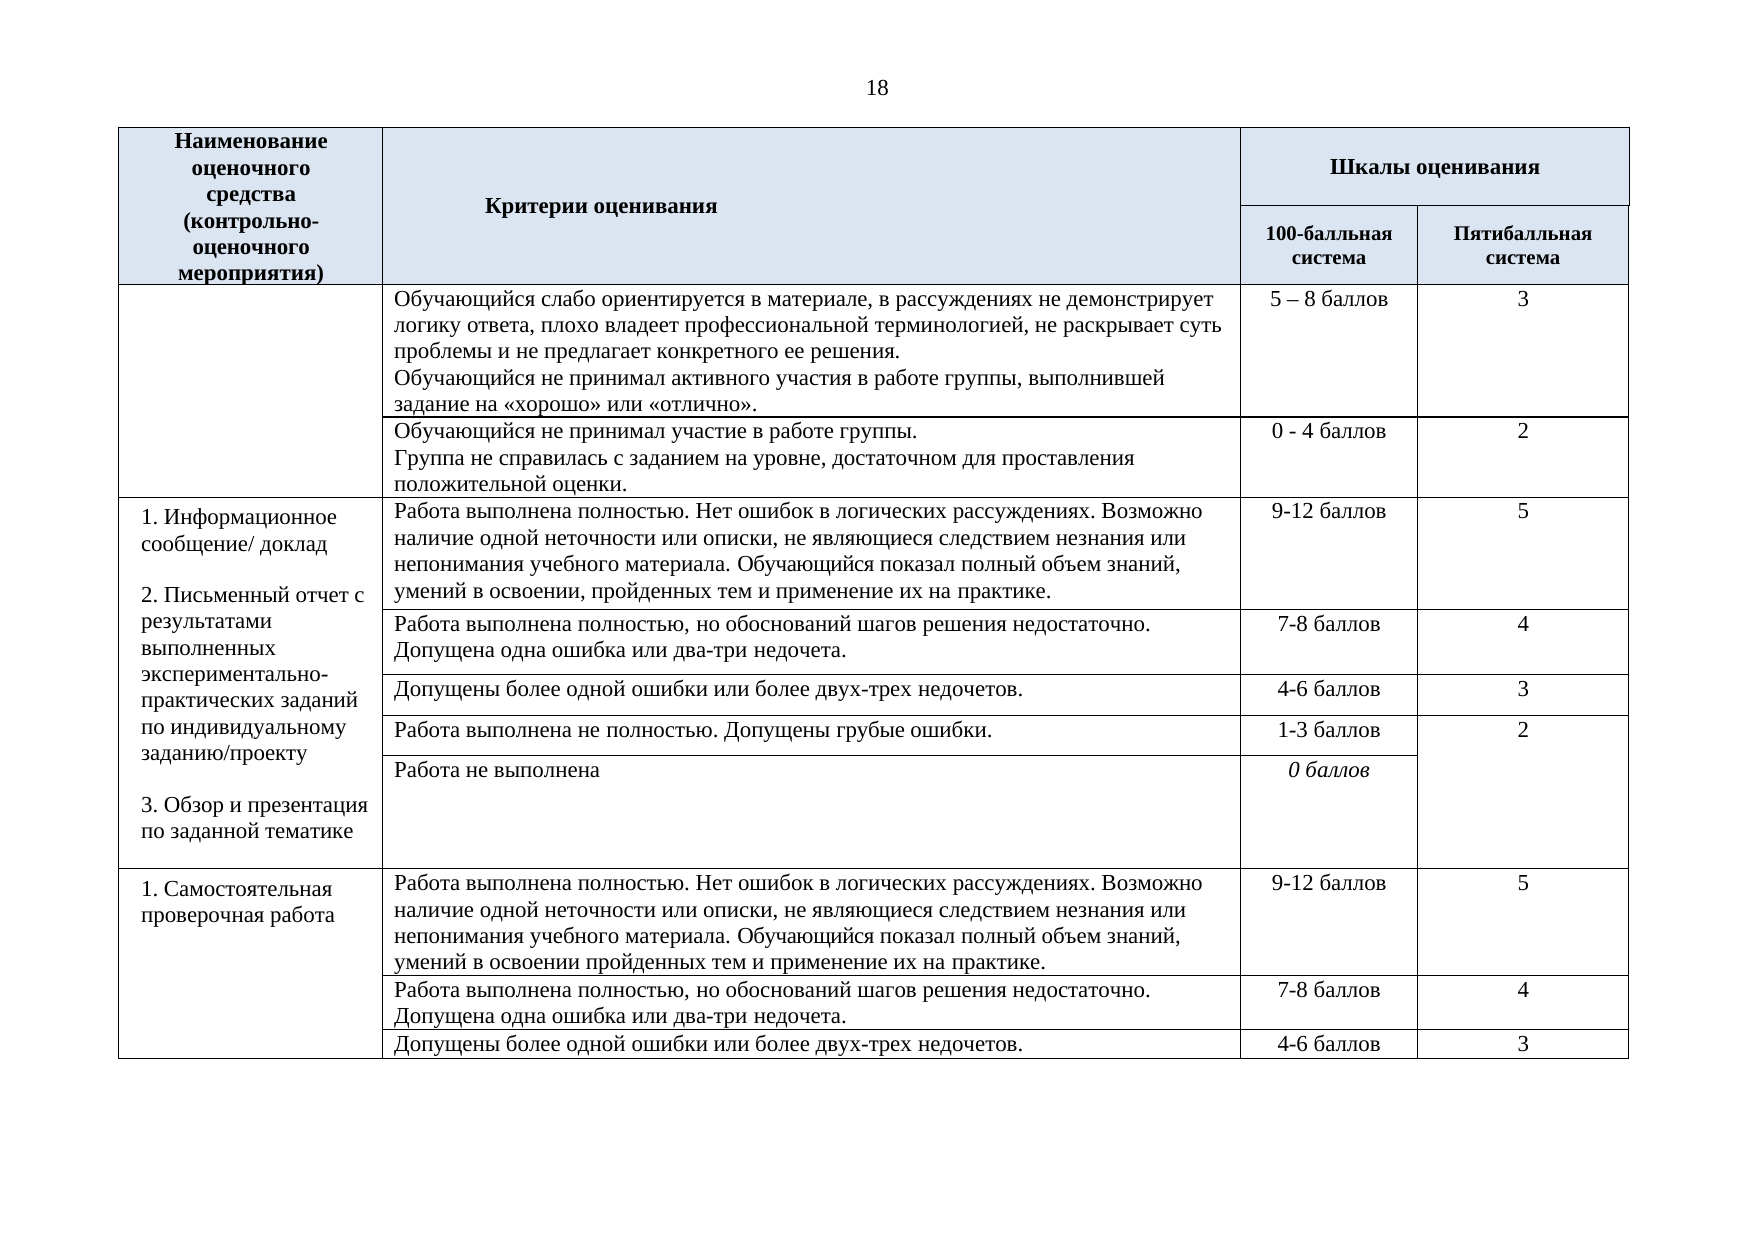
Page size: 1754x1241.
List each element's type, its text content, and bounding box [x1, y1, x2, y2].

table_cell Обучающийся не принимал участие в работе группы. Группа не справилась с заданием на уровне, достаточном для проставления положительной оценки. [383, 418, 1240, 497]
table_cell 1-3 баллов [1241, 716, 1417, 755]
table_cell Работа выполнена не полностью. Допущены грубые ошибки. [383, 716, 1240, 755]
table_cell 1. Самостоятельная проверочная работа [119, 869, 382, 1058]
table_cell 7-8 баллов [1241, 610, 1417, 674]
table_header Наименование оценочного средства (контрольно-оценочного мероприятия) [119, 128, 382, 284]
table_cell 0 баллов [1241, 756, 1417, 868]
table_cell Пятибалльная система [1418, 206, 1628, 284]
table_cell Работа выполнена полностью, но обоснований шагов решения недостаточно. Допущена одна ошибка или два-три недочета. [383, 610, 1240, 674]
table_cell 9-12 баллов [1241, 869, 1417, 975]
table_cell 3 [1418, 285, 1628, 416]
table_cell Обучающийся слабо ориентируется в материале, в рассуждениях не демонстрирует логику ответа, плохо владеет профессиональной терминологией, не раскрывает суть проблемы и не предлагает конкретного ее решения. Обучающийся не принимал активного участия в работе группы, выполнившей задание на «хорошо» или «отлично». [383, 285, 1240, 416]
table_cell 2 [1418, 418, 1628, 497]
table_cell 5 – 8 баллов [1241, 285, 1417, 416]
table_cell Работа выполнена полностью. Нет ошибок в логических рассуждениях. Возможно наличие одной неточности или описки, не являющиеся следствием незнания или непонимания учебного материала. Обучающийся показал полный объем знаний, умений в освоении пройденных тем и применение их на практике. [383, 869, 1240, 975]
table_cell 3 [1418, 675, 1628, 715]
table_cell Работа не выполнена [383, 756, 1240, 868]
table_cell 3 [1418, 1030, 1628, 1058]
table_cell 4 [1418, 610, 1628, 674]
table_cell 4-6 баллов [1241, 1030, 1417, 1058]
table_cell 9-12 баллов [1241, 498, 1417, 609]
table_cell 5 [1418, 498, 1628, 609]
table_header Критерии оценивания [383, 128, 1240, 284]
table_header Шкалы оценивания [1241, 128, 1629, 205]
table_cell 1. Информационное сообщение/ доклад 2. Письменный отчет с результатами выполненных экспериментально-практических заданий по индивидуальному заданию/проекту 3. Обзор и презентация по заданной тематике [119, 498, 382, 868]
table_cell Работа выполнена полностью, но обоснований шагов решения недостаточно. Допущена одна ошибка или два-три недочета. [383, 976, 1240, 1028]
table_cell 4 [1418, 976, 1628, 1028]
table_cell 2 [1418, 716, 1628, 868]
table_cell Работа выполнена полностью. Нет ошибок в логических рассуждениях. Возможно наличие одной неточности или описки, не являющиеся следствием незнания или непонимания учебного материала. Обучающийся показал полный объем знаний, умений в освоении, пройденных тем и применение их на практике. [383, 498, 1240, 609]
table_cell Допущены более одной ошибки или более двух-трех недочетов. [383, 1030, 1240, 1058]
table_cell 4-6 баллов [1241, 675, 1417, 715]
table_cell 5 [1418, 869, 1628, 975]
table_cell 7-8 баллов [1241, 976, 1417, 1028]
table_cell 100-балльная система [1241, 206, 1417, 284]
table_cell 0 - 4 баллов [1241, 418, 1417, 497]
table_cell Допущены более одной ошибки или более двух-трех недочетов. [383, 675, 1240, 715]
